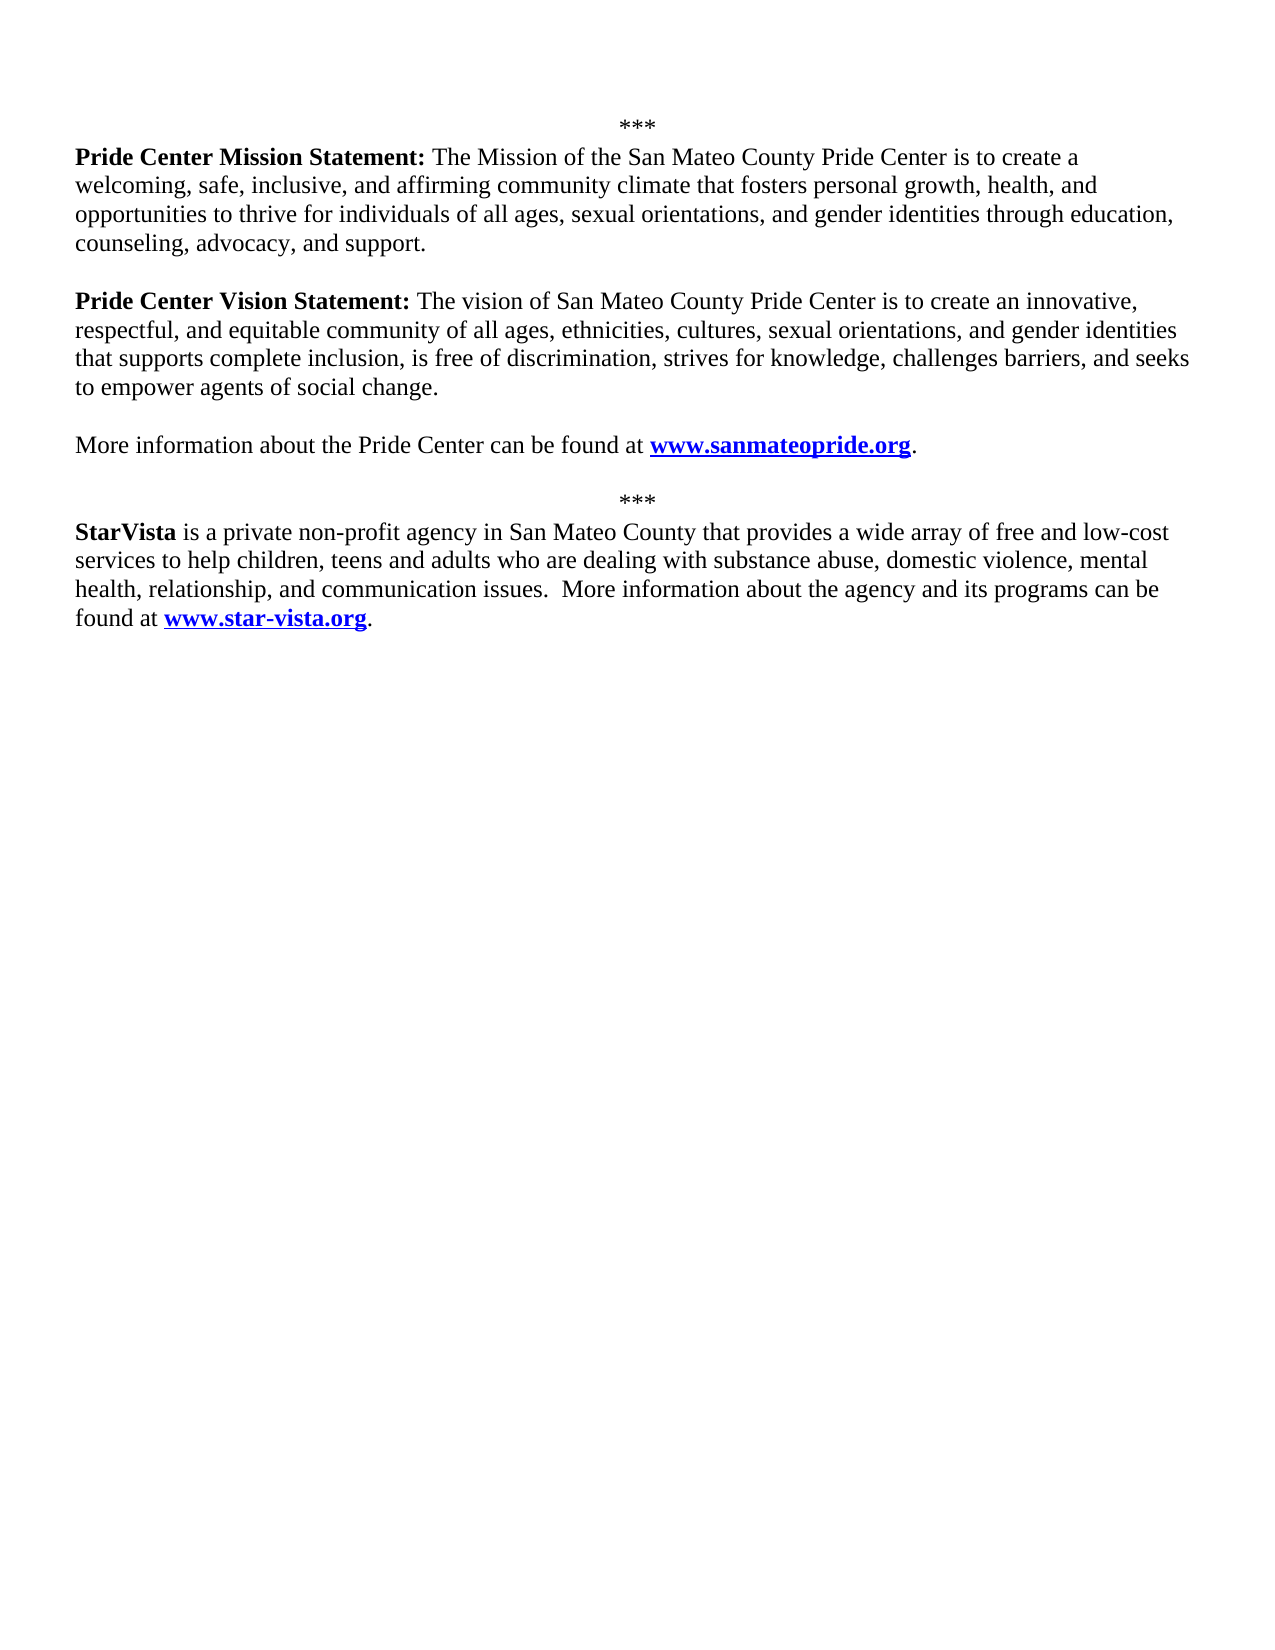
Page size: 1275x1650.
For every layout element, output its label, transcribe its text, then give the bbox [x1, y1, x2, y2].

text *** [75, 488, 1200, 517]
text More information about the Pride Center can be found at www.sanmateopride.org. [75, 430, 1200, 459]
text Pride Center Mission Statement: The Mission of the San Mateo County Pride Center is to create a welcoming, safe, inclusive, and affirming community climate that fosters personal growth, health, and opportunities to thrive for individuals of all ages, sexual orientations, and gender identities through education, counseling, advocacy, and support. [75, 142, 1200, 257]
text Pride Center Vision Statement: The vision of San Mateo County Pride Center is to create an innovative, respectful, and equitable community of all ages, ethnicities, cultures, sexual orientations, and gender identities that supports complete inclusion, is free of discrimination, strives for knowledge, challenges barriers, and seeks to empower agents of social change. [75, 286, 1200, 401]
text *** [75, 113, 1200, 142]
text StarVista is a private non-profit agency in San Mateo County that provides a wide array of free and low-cost services to help children, teens and adults who are dealing with substance abuse, domestic violence, mental health, relationship, and communication issues. More information about the agency and its programs can be found at www.star-vista.org. [75, 517, 1200, 632]
